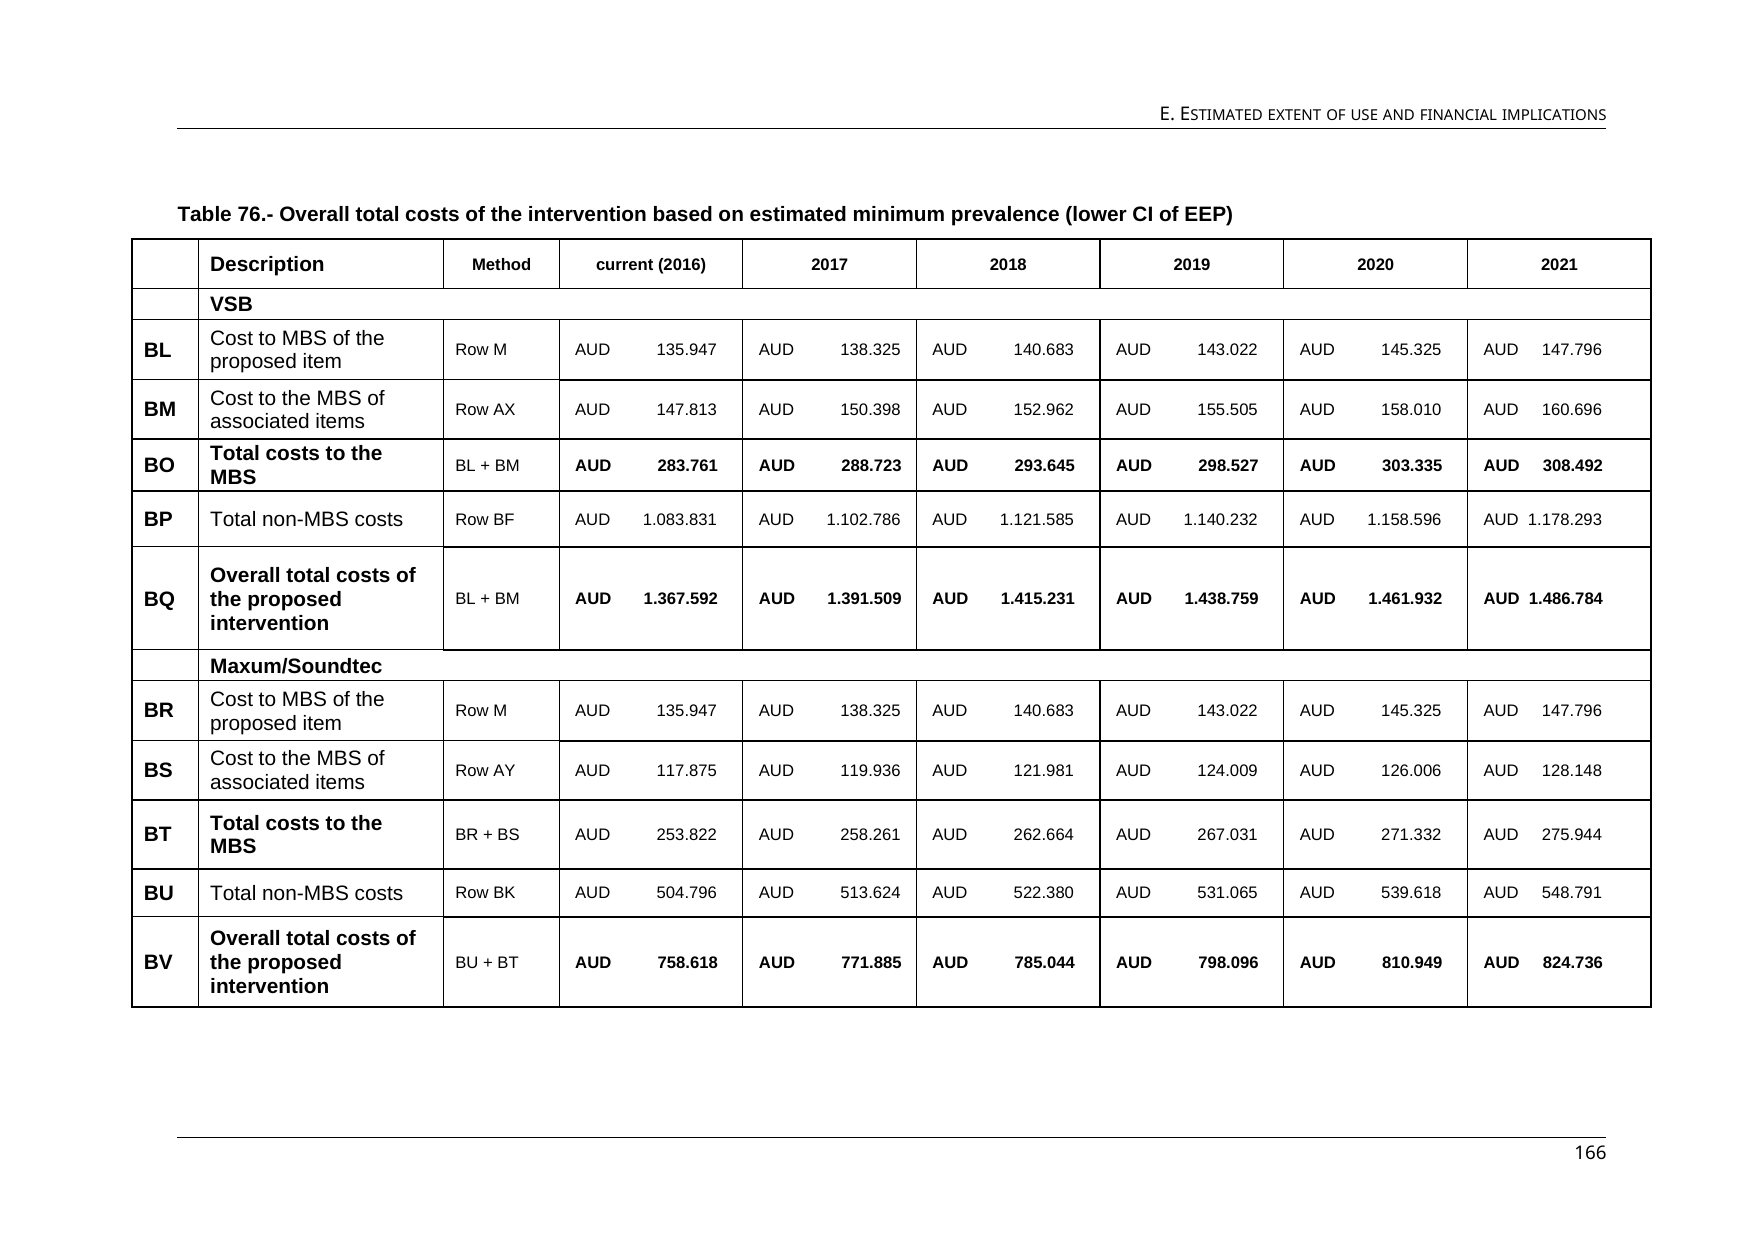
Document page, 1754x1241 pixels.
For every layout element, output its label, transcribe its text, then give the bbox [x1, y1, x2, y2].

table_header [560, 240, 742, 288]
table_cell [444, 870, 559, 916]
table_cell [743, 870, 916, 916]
text Table 76.- Overall total costs of the intervention based on estimated minimum prevalence (lower CI of EEP) [177, 201, 1606, 225]
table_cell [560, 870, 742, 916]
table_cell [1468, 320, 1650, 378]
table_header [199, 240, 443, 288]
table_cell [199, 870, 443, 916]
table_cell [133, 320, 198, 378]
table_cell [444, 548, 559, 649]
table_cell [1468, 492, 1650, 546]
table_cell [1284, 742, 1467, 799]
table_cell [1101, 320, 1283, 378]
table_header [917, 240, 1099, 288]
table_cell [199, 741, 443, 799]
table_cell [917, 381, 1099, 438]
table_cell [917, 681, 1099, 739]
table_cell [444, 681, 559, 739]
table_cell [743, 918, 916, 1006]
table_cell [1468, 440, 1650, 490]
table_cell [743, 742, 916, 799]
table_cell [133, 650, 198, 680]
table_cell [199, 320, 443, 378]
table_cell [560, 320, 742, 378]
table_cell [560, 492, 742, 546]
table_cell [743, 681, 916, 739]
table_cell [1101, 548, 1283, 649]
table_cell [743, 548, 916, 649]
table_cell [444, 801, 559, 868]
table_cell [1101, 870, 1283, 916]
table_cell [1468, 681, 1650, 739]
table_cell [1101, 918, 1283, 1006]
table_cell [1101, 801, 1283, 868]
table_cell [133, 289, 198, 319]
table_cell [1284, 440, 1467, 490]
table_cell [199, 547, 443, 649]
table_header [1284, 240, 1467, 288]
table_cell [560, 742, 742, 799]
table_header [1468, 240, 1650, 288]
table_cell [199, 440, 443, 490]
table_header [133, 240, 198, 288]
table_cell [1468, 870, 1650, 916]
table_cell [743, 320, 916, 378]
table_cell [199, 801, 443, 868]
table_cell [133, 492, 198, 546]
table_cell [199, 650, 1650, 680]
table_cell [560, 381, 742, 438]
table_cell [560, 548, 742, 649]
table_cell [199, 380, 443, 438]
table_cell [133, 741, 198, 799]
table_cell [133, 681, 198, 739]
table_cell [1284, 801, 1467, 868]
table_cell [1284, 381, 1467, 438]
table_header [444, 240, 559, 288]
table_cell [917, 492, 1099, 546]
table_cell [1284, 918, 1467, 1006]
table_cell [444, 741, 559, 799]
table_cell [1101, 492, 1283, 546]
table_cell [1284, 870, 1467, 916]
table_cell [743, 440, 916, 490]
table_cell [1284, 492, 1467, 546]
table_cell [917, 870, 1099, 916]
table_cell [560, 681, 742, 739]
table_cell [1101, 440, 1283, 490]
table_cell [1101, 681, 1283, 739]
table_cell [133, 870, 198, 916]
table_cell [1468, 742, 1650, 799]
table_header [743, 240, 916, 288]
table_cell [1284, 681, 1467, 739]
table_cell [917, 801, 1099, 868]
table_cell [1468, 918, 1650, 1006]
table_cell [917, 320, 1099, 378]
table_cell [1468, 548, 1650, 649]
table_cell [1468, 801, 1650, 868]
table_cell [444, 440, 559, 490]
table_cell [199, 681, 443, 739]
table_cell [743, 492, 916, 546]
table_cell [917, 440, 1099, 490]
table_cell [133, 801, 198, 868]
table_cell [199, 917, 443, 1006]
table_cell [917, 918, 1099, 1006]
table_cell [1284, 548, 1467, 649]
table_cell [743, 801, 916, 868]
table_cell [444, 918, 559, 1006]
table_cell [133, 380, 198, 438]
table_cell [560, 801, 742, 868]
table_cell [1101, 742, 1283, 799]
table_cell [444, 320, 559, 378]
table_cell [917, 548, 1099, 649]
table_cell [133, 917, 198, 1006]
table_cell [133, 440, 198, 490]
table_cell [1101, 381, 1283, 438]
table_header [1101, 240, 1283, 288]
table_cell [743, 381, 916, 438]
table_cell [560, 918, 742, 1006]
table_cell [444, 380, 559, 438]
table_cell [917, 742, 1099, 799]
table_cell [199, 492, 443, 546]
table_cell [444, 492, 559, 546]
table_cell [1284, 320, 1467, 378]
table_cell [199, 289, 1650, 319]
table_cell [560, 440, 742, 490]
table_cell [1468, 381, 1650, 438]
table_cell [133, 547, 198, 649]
